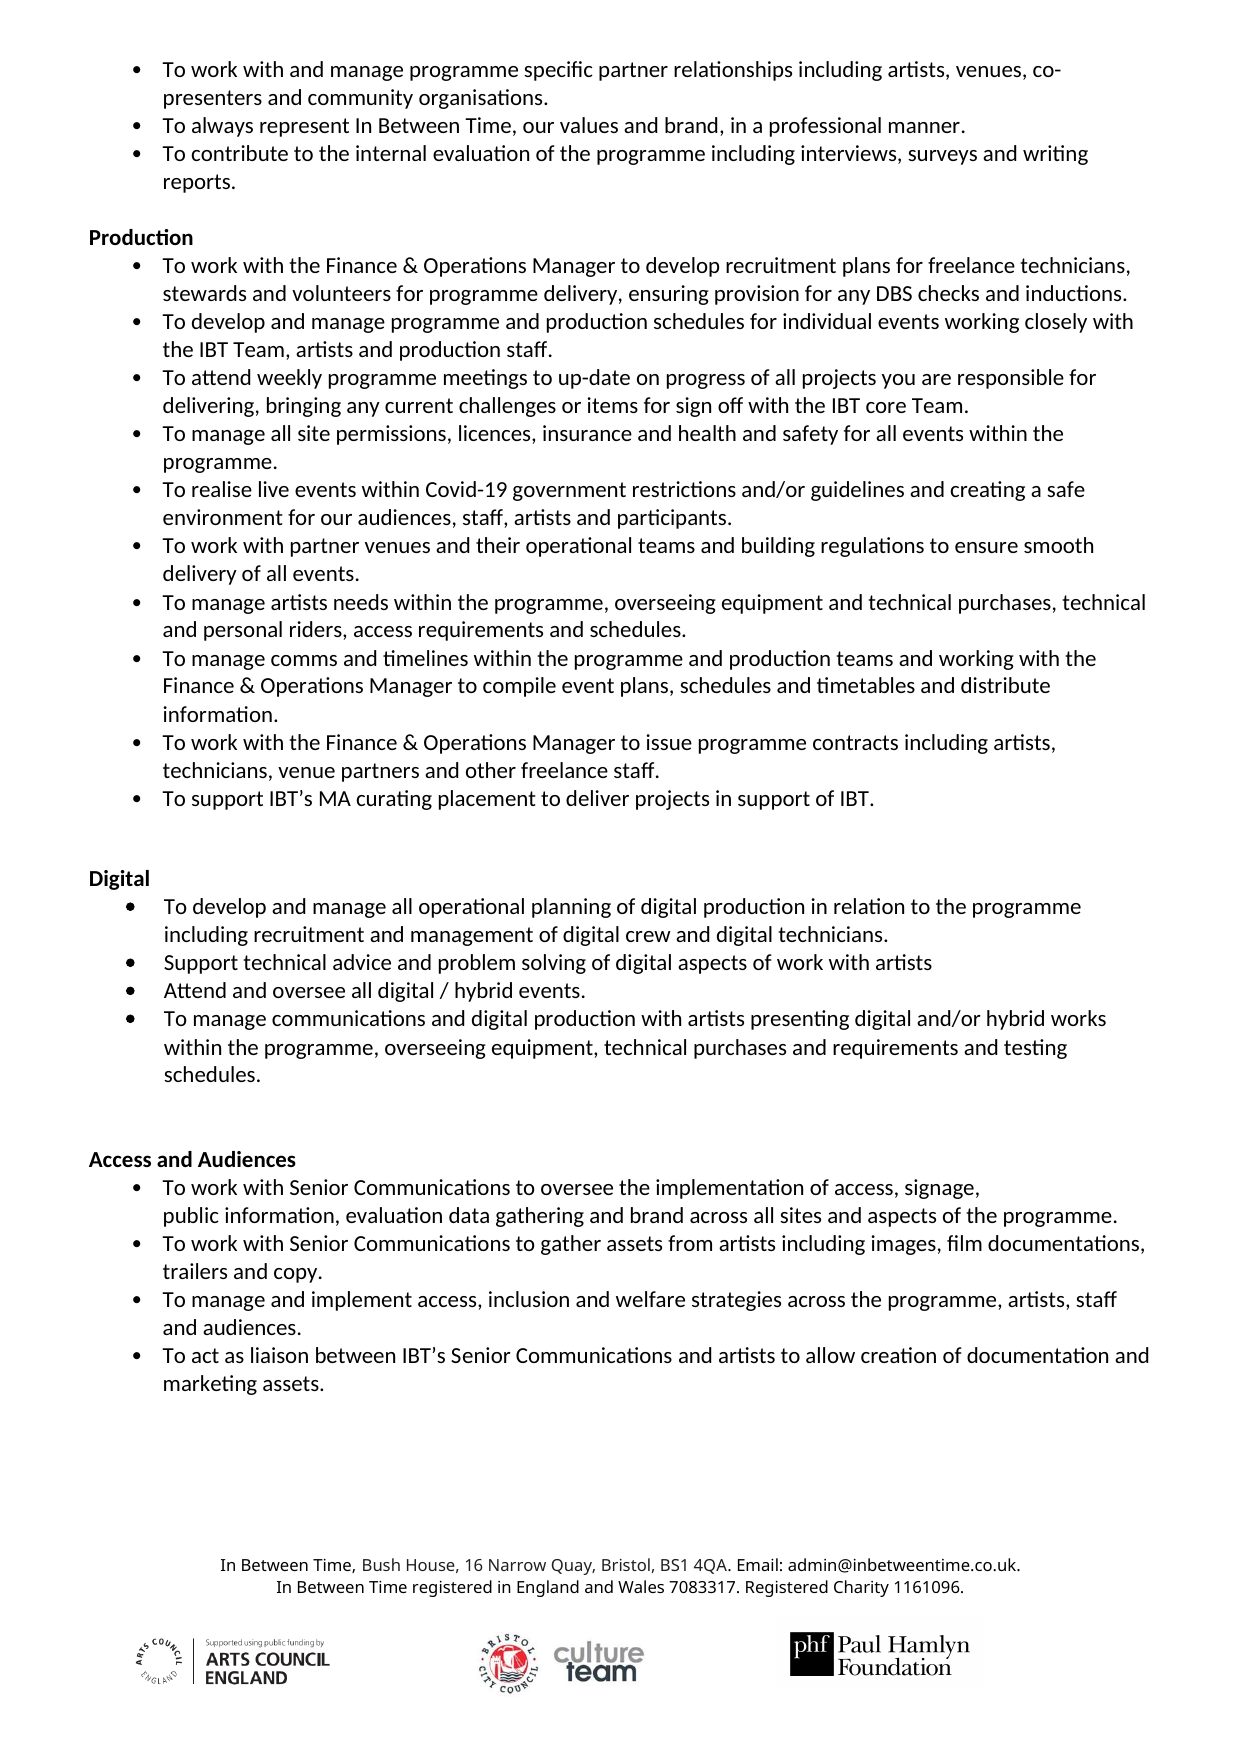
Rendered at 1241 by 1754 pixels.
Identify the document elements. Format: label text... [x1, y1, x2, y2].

list To manage artists needs within the programme, overseeing equipment and technical purchases, technical and personal riders, access requirements and schedules. [133, 588, 1152, 644]
list To work with partner venues and their operational teams and building regulations to ensure smooth delivery of all events. [133, 532, 1152, 588]
picture [774, 1616, 983, 1688]
list To work with the Finance & Operations Manager to issue programme contracts including artists, technicians, venue partners and other freelance staff. [133, 728, 1152, 784]
picture [460, 1626, 668, 1709]
list To always represent In Between Time, our values and brand, in a professional manner. [133, 111, 1152, 139]
list To attend weekly programme meetings to up-date on progress of all projects you are responsible for delivering, bringing any current challenges or items for sign off with the IBT core Team. [133, 363, 1152, 419]
text Access and Audiences [89, 1145, 1152, 1173]
list Support technical advice and problem solving of digital aspects of work with artists [126, 948, 1152, 977]
list Attend and oversee all digital / hybrid events. [126, 977, 1152, 1004]
list To work with Senior Communications to gather assets from artists including images, film documentations, trailers and copy. [133, 1229, 1152, 1285]
list To support IBT’s MA curating placement to deliver projects in support of IBT. [133, 784, 1152, 812]
list To manage communications and digital production with artists presenting digital and/or hybrid works within the programme, overseeing equipment, technical purchases and requirements and testing schedules. [126, 1004, 1152, 1089]
text Digital [89, 864, 1152, 892]
list To work with and manage programme specific partner relationships including artists, venues, co-presenters and community organisations. [133, 55, 1152, 111]
list To contribute to the internal evaluation of the programme including interviews, surveys and writing reports. [133, 139, 1152, 195]
list To manage all site permissions, licences, insurance and health and safety for all events within the programme. [133, 419, 1152, 476]
list To develop and manage all operational planning of digital production in relation to the programme including recruitment and management of digital crew and digital technicians. [126, 892, 1152, 948]
list To realise live events within Covid-19 government restrictions and/or guidelines and creating a safe environment for our audiences, staff, artists and participants. [133, 476, 1152, 532]
list To work with the Finance & Operations Manager to develop recruitment plans for freelance technicians, stewards and volunteers for programme delivery, ensuring provision for any DBS checks and inductions. [133, 251, 1152, 307]
list To develop and manage programme and production schedules for individual events working closely with the IBT Team, artists and production staff. [133, 307, 1152, 363]
list To manage comms and timelines within the programme and production teams and working with the Finance & Operations Manager to compile event plans, schedules and timetables and distribute information. [133, 644, 1152, 728]
list To act as liaison between IBT’s Senior Communications and artists to allow creation of documentation and marketing assets. [133, 1341, 1152, 1397]
text Production [89, 223, 1152, 251]
list To manage and implement access, inclusion and welfare strategies across the programme, artists, staff and audiences. [133, 1285, 1152, 1341]
list To work with Senior Communications to oversee the implementation of access, signage, public information, evaluation data gathering and brand across all sites and aspects of the programme. [133, 1173, 1152, 1229]
